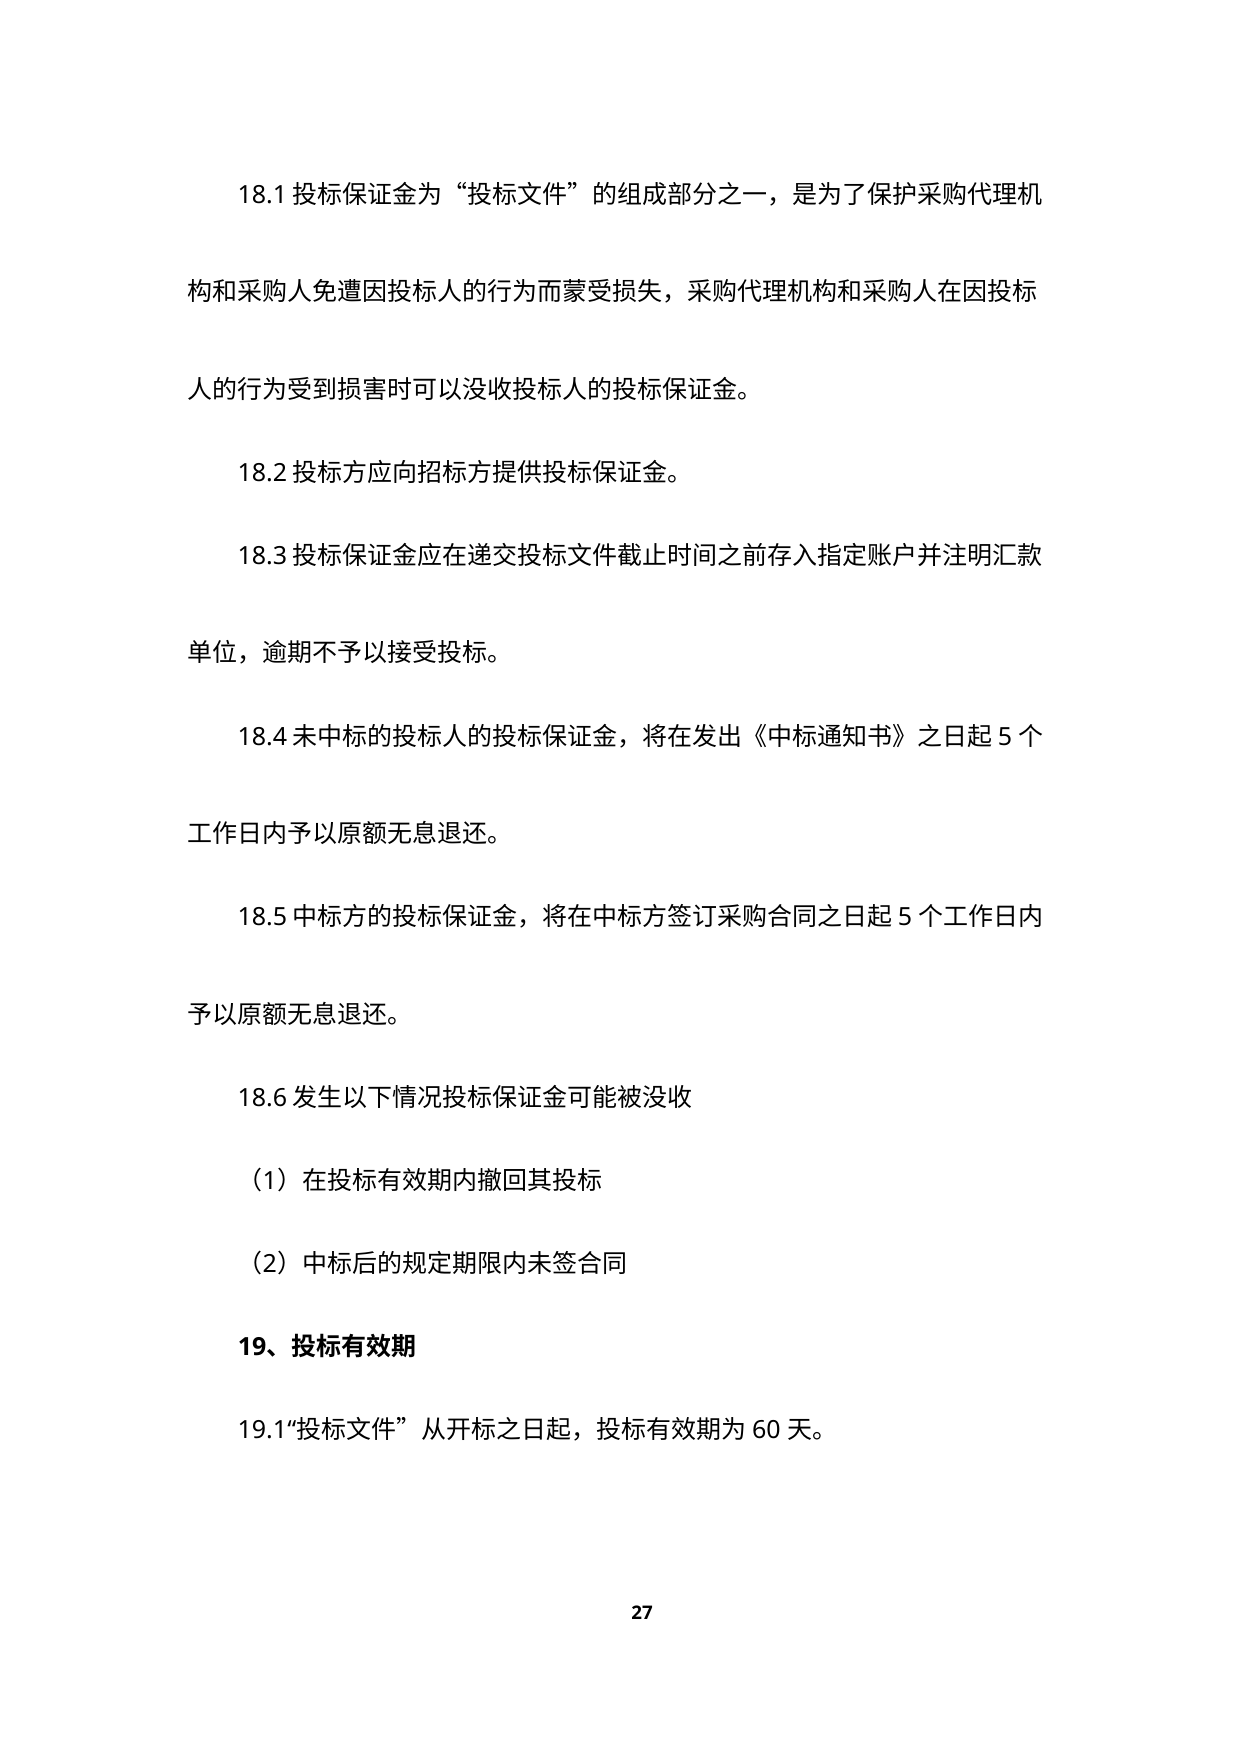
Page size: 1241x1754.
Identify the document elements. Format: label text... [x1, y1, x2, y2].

text 18.1投标保证金为“投标文件”的组成部分之一，是为了保护采购代理机构和采购人免遭因投标人的行为而蒙受损失，采购代理机构和采购人在因投标人的行为受到损害时可以没收投标人的投标保证金。 [187, 160, 1053, 420]
text 18.4未中标的投标人的投标保证金，将在发出《中标通知书》之日起 5 个工作日内予以原额无息退还。 [187, 702, 1053, 864]
text 18.2投标方应向招标方提供投标保证金。 [187, 438, 1053, 503]
text （2）中标后的规定期限内未签合同 [187, 1229, 1053, 1294]
text 19.1“投标文件”从开标之日起，投标有效期为 60 天。 [187, 1395, 1053, 1460]
text 18.6发生以下情况投标保证金可能被没收 [187, 1063, 1053, 1128]
text 18.5中标方的投标保证金，将在中标方签订采购合同之日起 5 个工作日内予以原额无息退还。 [187, 882, 1053, 1045]
text 18.3投标保证金应在递交投标文件截止时间之前存入指定账户并注明汇款单位，逾期不予以接受投标。 [187, 521, 1053, 683]
text 19、投标有效期 [187, 1312, 1053, 1377]
text （1）在投标有效期内撤回其投标 [187, 1146, 1053, 1211]
